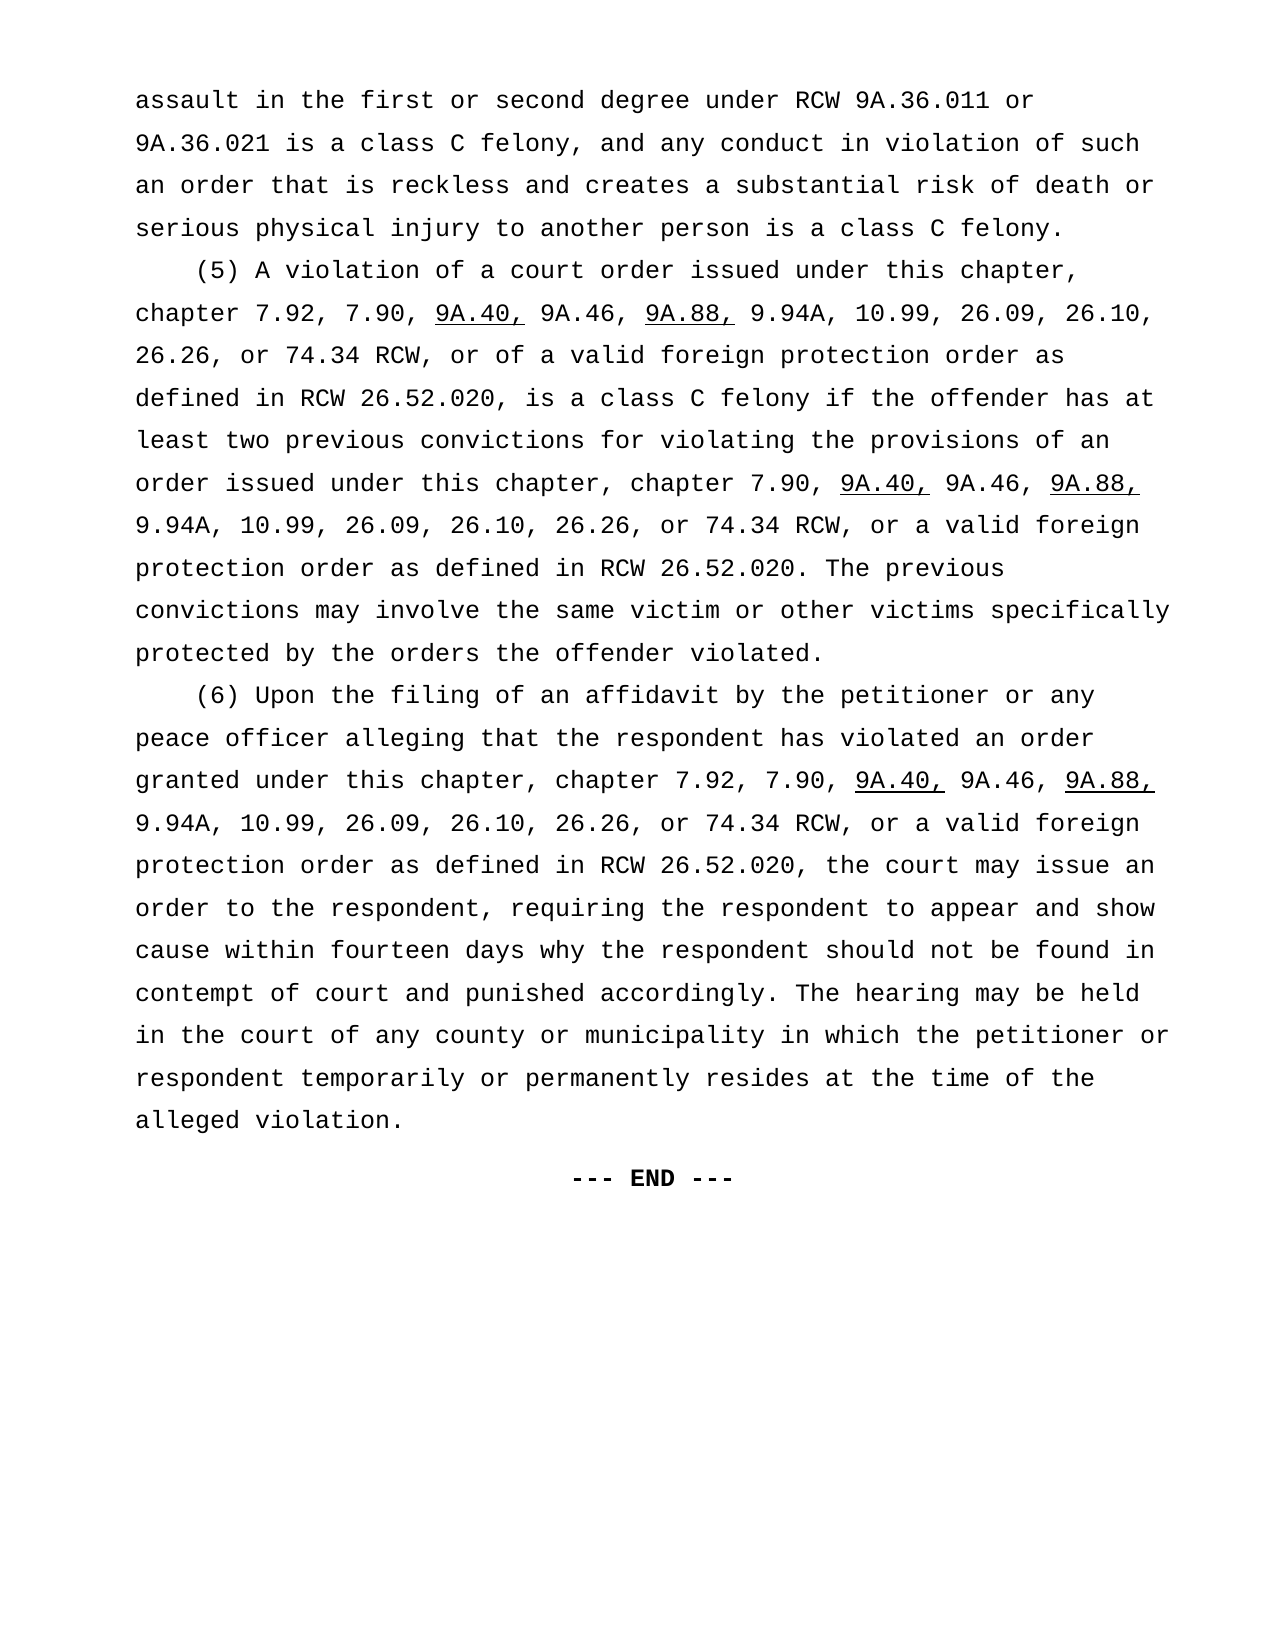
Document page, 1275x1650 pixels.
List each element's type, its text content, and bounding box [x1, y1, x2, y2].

text --- END --- [135, 1166, 1170, 1194]
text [135, 75, 1170, 245]
text (6) Upon the filing of an affidavit by the petitioner or any peace officer alleging that the respondent has violated an order granted under this chapter, chapter 7.92, 7.90, 9A.40, 9A.46, 9A.88, 9.94A, 10.99, 26.09, 26.10, 26.26, or 74.34 RCW, or a valid foreign protection order as defined in RCW 26.52.020, the court may issue an order to the respondent, requiring the respondent to appear and show cause within fourteen days why the respondent should not be found in contempt of court and punished accordingly. The hearing may be held in the court of any county or municipality in which the petitioner or respondent temporarily or permanently resides at the time of the alleged violation. [135, 670, 1170, 1137]
text (5) A violation of a court order issued under this chapter, chapter 7.92, 7.90, 9A.40, 9A.46, 9A.88, 9.94A, 10.99, 26.09, 26.10, 26.26, or 74.34 RCW, or of a valid foreign protection order as defined in RCW 26.52.020, is a class C felony if the offender has at least two previous convictions for violating the provisions of an order issued under this chapter, chapter 7.90, 9A.40, 9A.46, 9A.88, 9.94A, 10.99, 26.09, 26.10, 26.26, or 74.34 RCW, or a valid foreign protection order as defined in RCW 26.52.020. The previous convictions may involve the same victim or other victims specifically protected by the orders the offender violated. [135, 245, 1170, 670]
